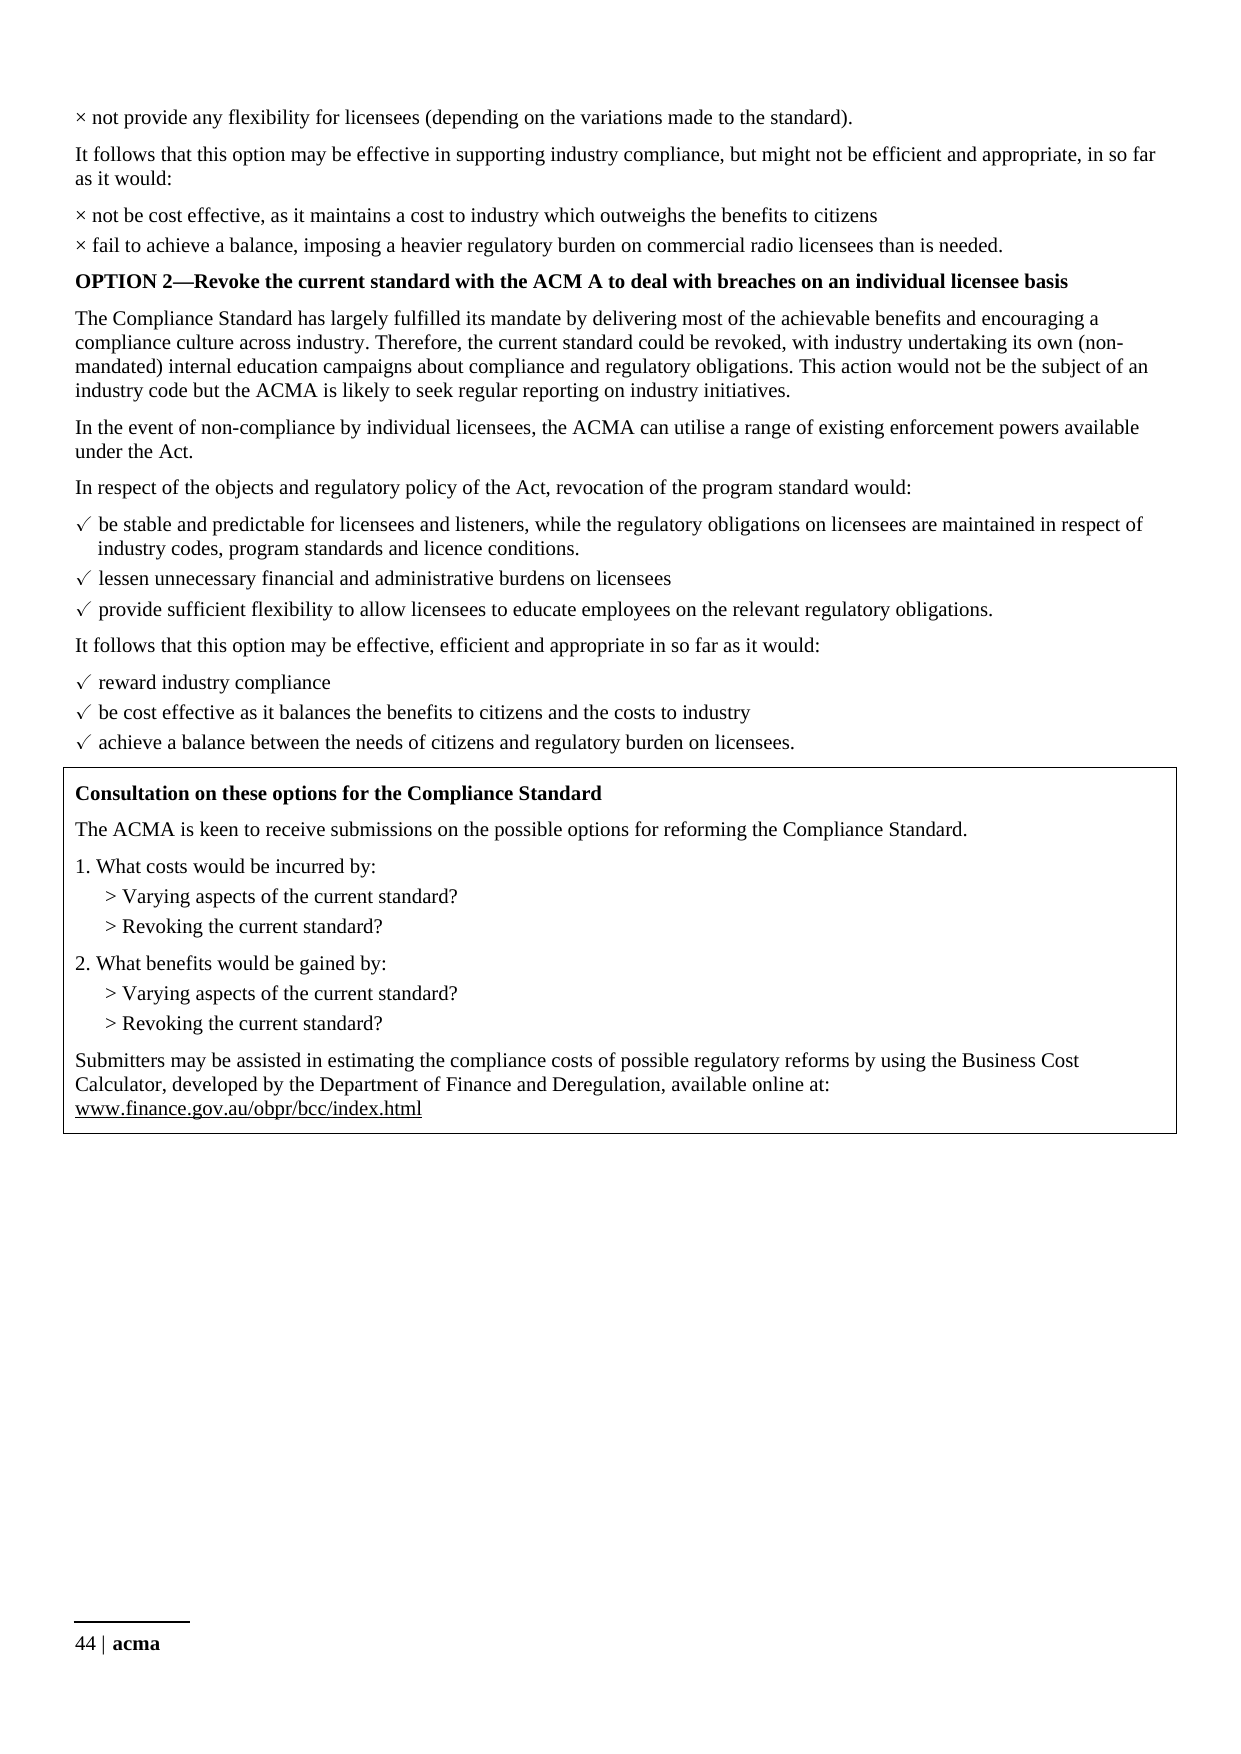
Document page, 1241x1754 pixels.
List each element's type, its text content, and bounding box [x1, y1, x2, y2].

text × not provide any flexibility for licensees (depending on the variations made to the standard). [75, 105, 1165, 129]
text It follows that this option may be effective in supporting industry compliance, but might not be efficient and appropriate, in so far as it would: [75, 142, 1165, 190]
text ✓ reward industry compliance [75, 670, 1165, 694]
text In respect of the objects and regulatory policy of the Act, revocation of the program standard would: [75, 475, 1165, 499]
table_header Consultation on these options for the Compliance Standard The ACMA is keen to receive submissions on the possible options for reforming the Compliance Standard. 1. What costs would be incurred by: > Varying aspects of the current standard? > Revoking the current standard? 2. What benefits would be gained by: > Varying aspects of the current standard? > Revoking the current standard? Submitters may be assisted in estimating the compliance costs of possible regulatory reforms by using the Business Cost Calculator, developed by the Department of Finance and Deregulation, available online at: www.finance.gov.au/obpr/bcc/index.html [64, 768, 1176, 1133]
text In the event of non-compliance by individual licensees, the ACMA can utilise a range of existing enforcement powers available under the Act. [75, 415, 1165, 463]
text It follows that this option may be effective, efficient and appropriate in so far as it would: [75, 633, 1165, 657]
text × fail to achieve a balance, imposing a heavier regulatory burden on commercial radio licensees than is needed. [75, 233, 1165, 257]
text The Compliance Standard has largely fulfilled its mandate by delivering most of the achievable benefits and encouraging a compliance culture across industry. Therefore, the current standard could be revoked, with industry undertaking its own (non-mandated) internal education campaigns about compliance and regulatory obligations. This action would not be the subject of an industry code but the ACMA is likely to seek regular reporting on industry initiatives. [75, 306, 1165, 402]
text ✓ lessen unnecessary financial and administrative burdens on licensees [75, 566, 1165, 590]
text ✓ provide sufficient flexibility to allow licensees to educate employees on the relevant regulatory obligations. [75, 597, 1165, 621]
text ✓ achieve a balance between the needs of citizens and regulatory burden on licensees. [75, 730, 1165, 754]
text OPTION 2—Revoke the current standard with the ACM A to deal with breaches on an individual licensee basis [75, 269, 1165, 293]
text ✓ be stable and predictable for licensees and listeners, while the regulatory obligations on licensees are maintained in respect of industry codes, program standards and licence conditions. [75, 512, 1165, 560]
text ✓ be cost effective as it balances the benefits to citizens and the costs to industry [75, 700, 1165, 724]
text × not be cost effective, as it maintains a cost to industry which outweighs the benefits to citizens [75, 202, 1165, 227]
